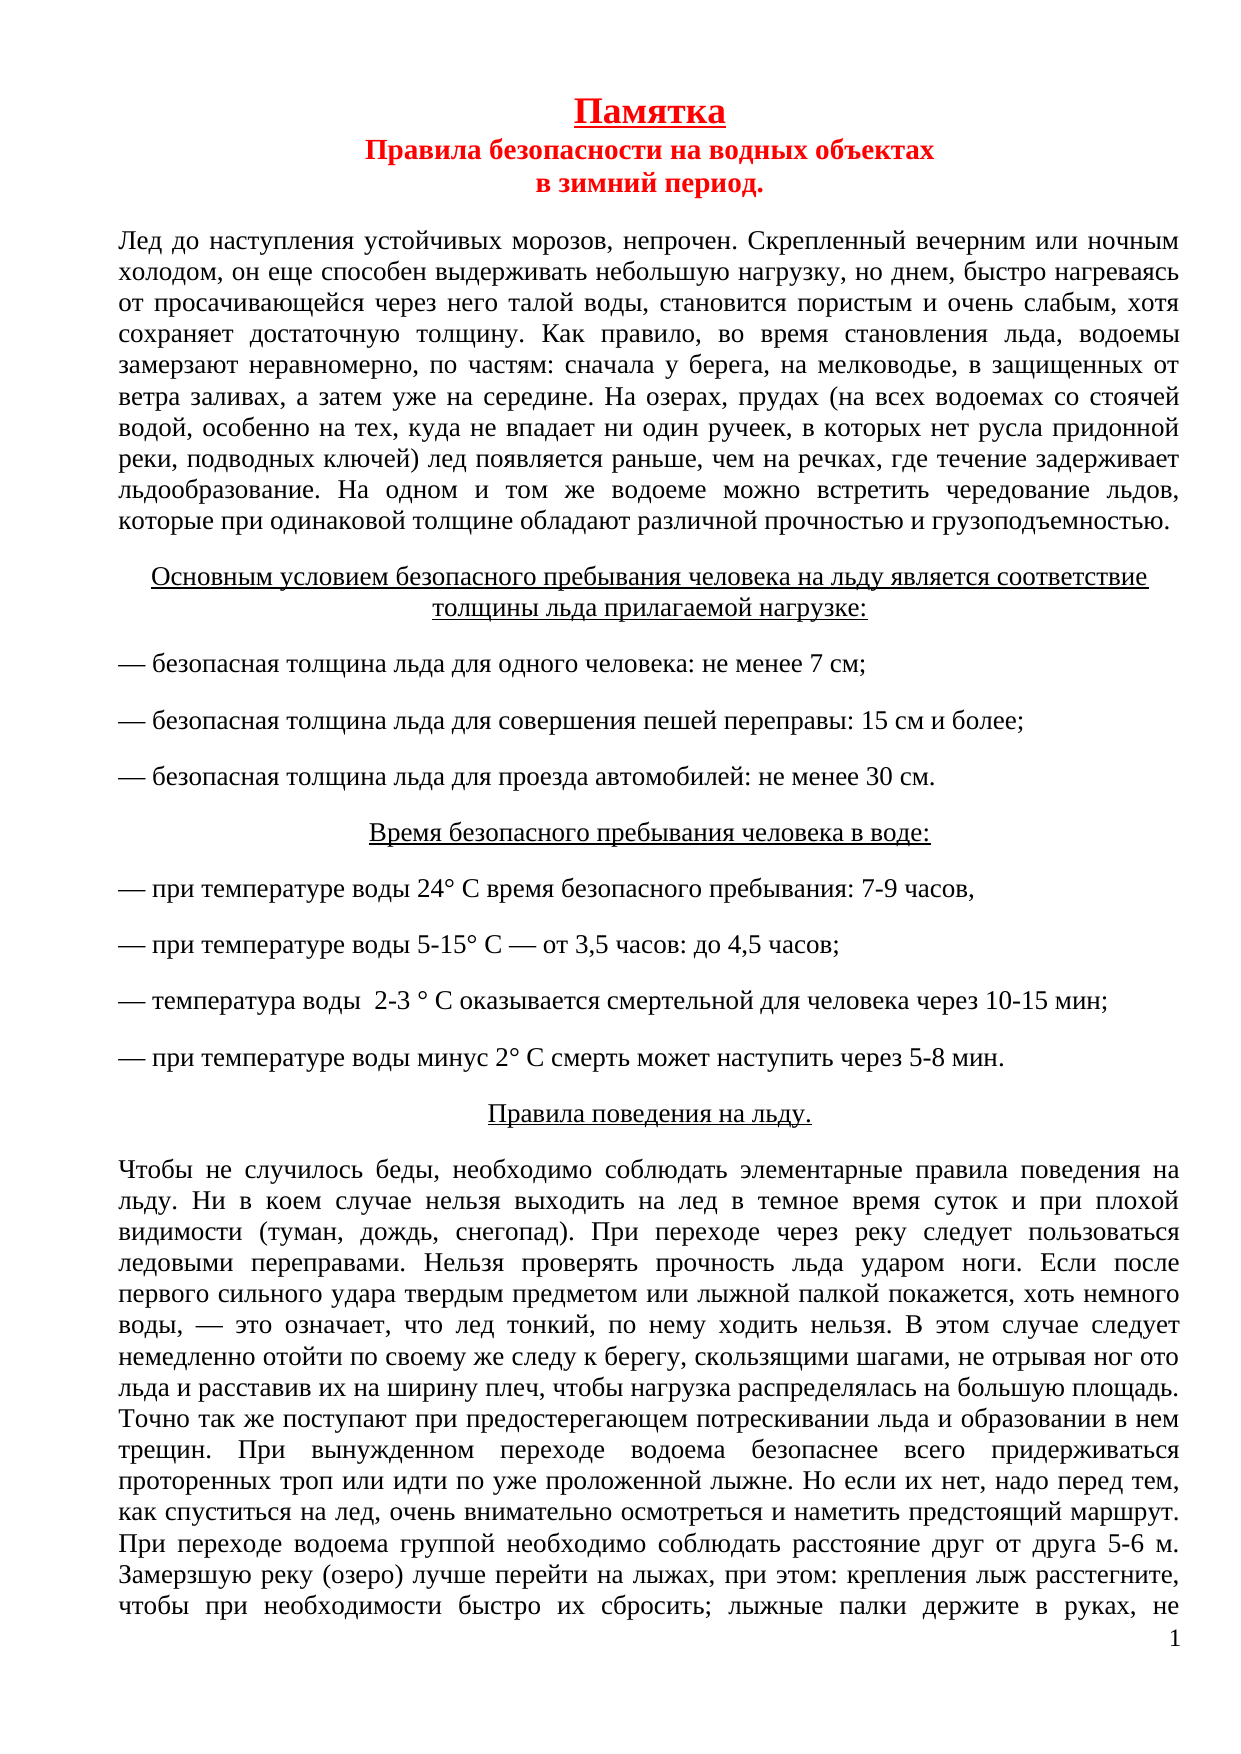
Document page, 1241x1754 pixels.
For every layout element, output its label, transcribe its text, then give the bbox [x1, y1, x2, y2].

text в зимний период. [118, 165, 1181, 199]
text Лед до наступления устойчивых морозов, непрочен. Скрепленный вечерним или ночным холодом, он еще способен выдерживать небольшую нагрузку, но днем, быстро нагреваясь от просачивающейся через него талой воды, становится пористым и очень слабым, хотя сохраняет достаточную толщину. Как правило, во время становления льда, водоемы замерзают неравномерно, по частям: сначала у берега, на мелководье, в защищенных от ветра заливах, а затем уже на середине. На озерах, прудах (на всех водоемах со стоячей водой, особенно на тех, куда не впадает ни один ручеек, в которых нет русла придонной реки, подводных ключей) лед появляется раньше, чем на речках, где течение задерживает льдообразование. На одном и том же водоеме можно встретить чередование льдов, которые при одинаковой толщине обладают различной прочностью и грузоподъемностью. [118, 224, 1181, 535]
text — температура воды 2-3 ° С оказывается смертельной для человека через 10-15 мин; [118, 984, 1181, 1016]
text Памятка [118, 89, 1181, 132]
text Правила безопасности на водных объектах [118, 132, 1181, 165]
text — безопасная толщина льда для проезда автомобилей: не менее 30 см. [118, 760, 1181, 791]
text — при температуре воды 5-15° С — от 3,5 часов: до 4,5 часов; [118, 928, 1181, 959]
text Правила поведения на льду. [118, 1097, 1181, 1128]
text — безопасная толщина льда для одного человека: не менее 7 см; [118, 648, 1181, 679]
text Основным условием безопасного пребывания человека на льду является соответствие толщины льда прилагаемой нагрузке: [118, 560, 1181, 623]
text — при температуре воды 24° С время безопасного пребывания: 7-9 часов, [118, 872, 1181, 903]
text — при температуре воды минус 2° С смерть может наступить через 5-8 мин. [118, 1041, 1181, 1072]
text Время безопасного пребывания человека в воде: [118, 816, 1181, 847]
text — безопасная толщина льда для совершения пешей переправы: 15 см и более; [118, 704, 1181, 735]
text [118, 1153, 1181, 1620]
